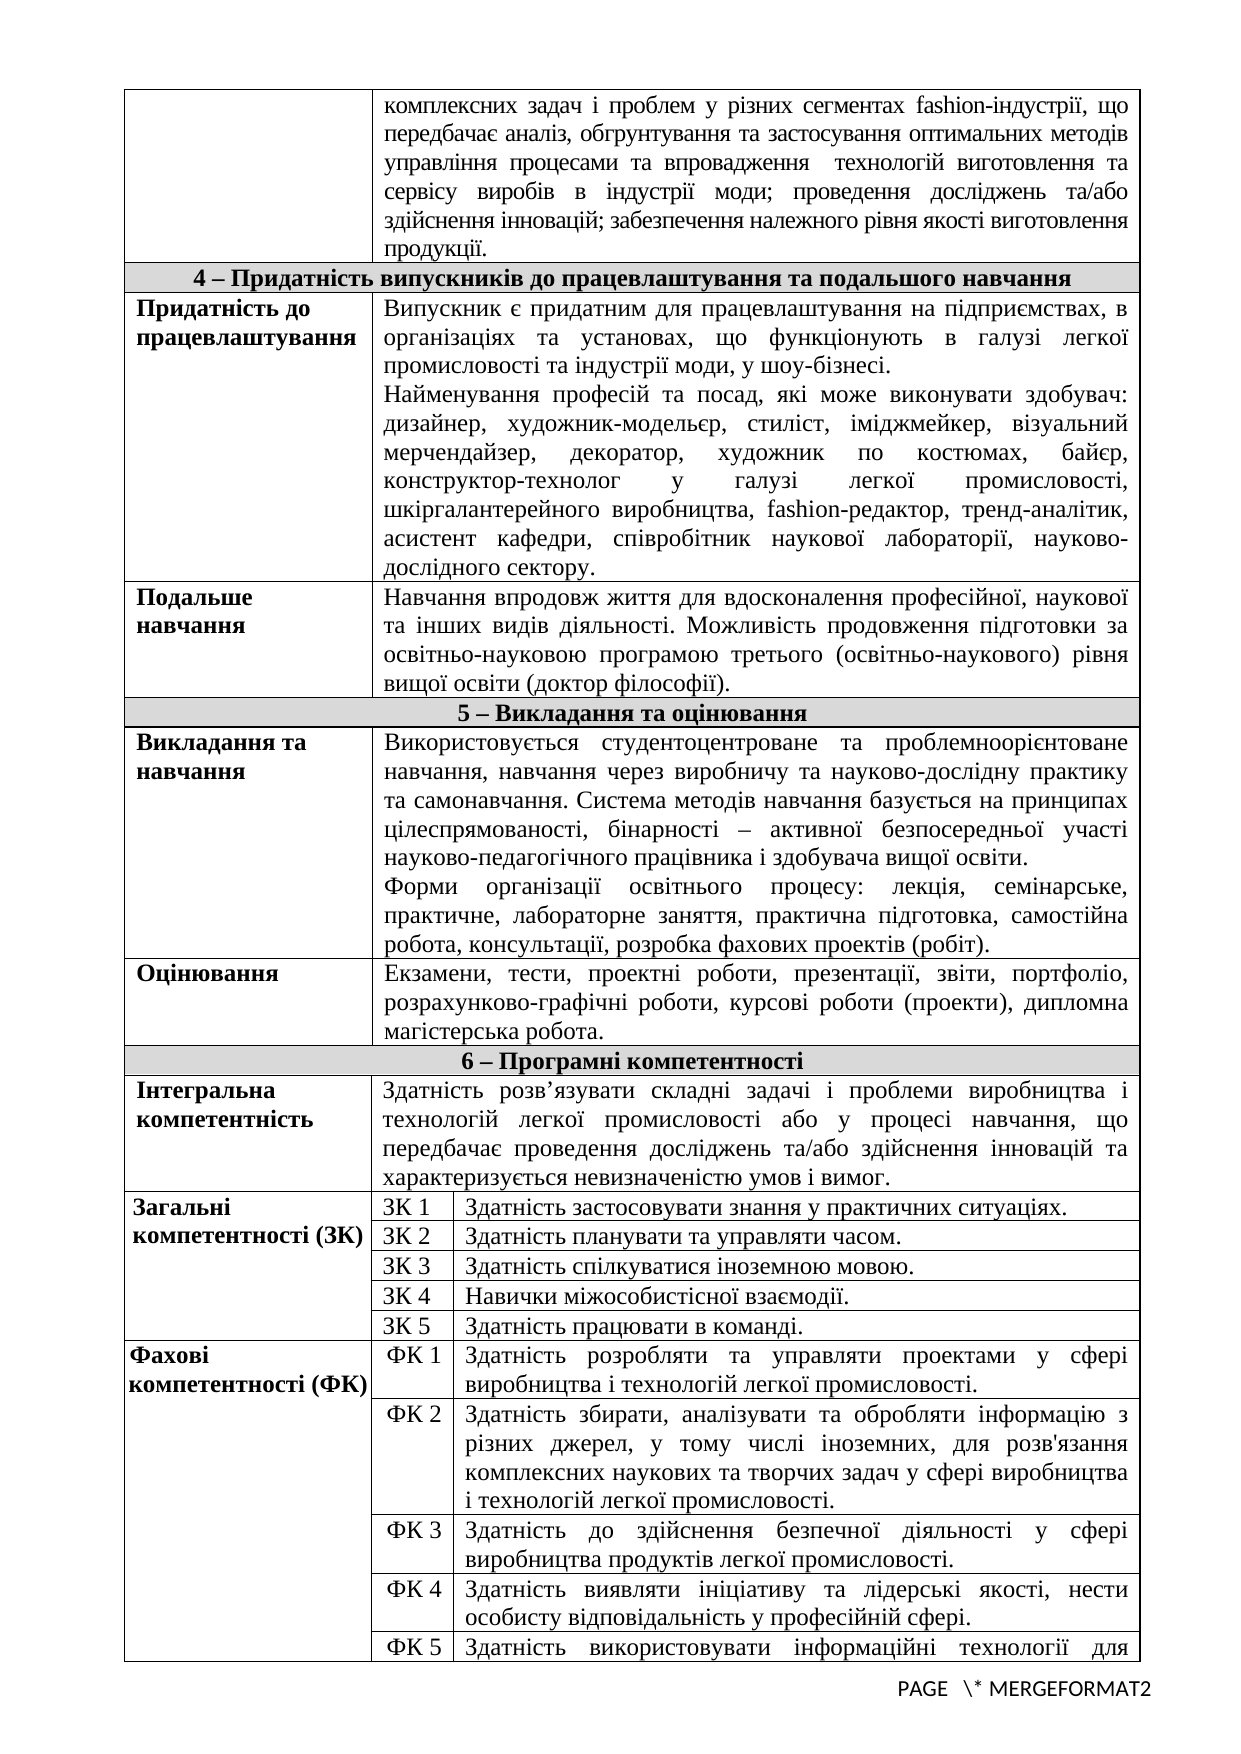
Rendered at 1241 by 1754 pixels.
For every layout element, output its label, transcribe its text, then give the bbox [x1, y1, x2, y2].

table_cell Здатність спілкуватися іноземною мовою. [454, 1251, 1139, 1280]
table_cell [454, 1632, 1139, 1661]
table_cell Інтегральна компетентність [125, 1076, 371, 1191]
table_cell ФК 3 [372, 1515, 453, 1573]
table_cell Придатність до працевлаштування [125, 293, 372, 581]
table_cell ФК 1 [372, 1341, 453, 1398]
table_cell Використовується студентоцентроване та проблемноорієнтоване навчання, навчання через виробничу та науково-дослідну практику та самонавчання. Система методів навчання базується на принципах цілеспрямованості, бінарності – активної безпосередньої участі науково-педагогічного працівника і здобувача вищої освіти. Форми організації освітнього процесу: лекція, семінарське, практичне, лабораторне заняття, практична підготовка, самостійна робота, консультації, розробка фахових проектів (робіт). [373, 728, 1139, 957]
table_cell 5 – Викладання та оцінювання [125, 698, 1139, 726]
table_cell Оцінювання [125, 959, 372, 1045]
table_cell Здатність розробляти та управляти проектами у сфері виробництва і технологій легкої промисловості. [454, 1341, 1139, 1398]
table_cell Загальні компетентності (ЗК) [125, 1192, 371, 1339]
table_cell 4 – Придатність випускників до працевлаштування та подальшого навчання [125, 263, 1139, 292]
table_cell ЗК 2 [372, 1221, 453, 1250]
table_cell Навчання впродовж життя для вдосконалення професійної, наукової та інших видів діяльності. Можливість продовження підготовки за освітньо-науковою програмою третього (освітньо-наукового) рівня вищої освіти (доктор філософії). [373, 582, 1139, 697]
table_cell Подальше навчання [125, 582, 372, 697]
table_cell Здатність збирати, аналізувати та обробляти інформацію з різних джерел, у тому числі іноземних, для розв'язання комплексних наукових та творчих задач у сфері виробництва і технологій легкої промисловості. [454, 1399, 1139, 1514]
table_cell Здатність працювати в команді. [454, 1311, 1139, 1339]
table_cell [373, 90, 1139, 262]
table_cell Здатність виявляти ініціативу та лідерські якості, нести особисту відповідальність у професійній сфері. [454, 1574, 1139, 1631]
table_cell ЗК 1 [372, 1192, 453, 1220]
table_cell Випускник є придатним для працевлаштування на підприємствах, в організаціях та установах, що функціонують в галузі легкої промисловості та індустрії моди, у шоу-бізнесі. Найменування професій та посад, які може виконувати здобувач: дизайнер, художник-модельєр, стиліст, іміджмейкер, візуальний мерчендайзер, декоратор, художник по костюмах, байєр, конструктор-технолог у галузі легкої промисловості, шкіргалантерейного виробництва, fashion-редактор, тренд-аналітик, асистент кафедри, співробітник наукової лабораторії, науково-дослідного сектору. [373, 293, 1139, 581]
table_cell ФК 4 [372, 1574, 453, 1631]
table_cell ЗК 3 [372, 1251, 453, 1280]
table_cell ФК 2 [372, 1399, 453, 1514]
table_cell ЗК 5 [372, 1311, 453, 1339]
table_cell ФК 5 [372, 1632, 453, 1661]
table_cell Екзамени, тести, проектні роботи, презентації, звіти, портфоліо, розрахунково-графічні роботи, курсові роботи (проекти), дипломна магістерська робота. [373, 959, 1139, 1045]
table_cell Здатність планувати та управляти часом. [454, 1221, 1139, 1250]
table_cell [125, 90, 372, 262]
table_cell Здатність до здійснення безпечної діяльності у сфері виробництва продуктів легкої промисловості. [454, 1515, 1139, 1573]
table_cell Здатність застосовувати знання у практичних ситуаціях. [454, 1192, 1139, 1220]
table_cell Викладання та навчання [125, 728, 372, 957]
table_cell Навички міжособистісної взаємодії. [454, 1281, 1139, 1310]
table_cell Фахові компетентності (ФК) [125, 1341, 371, 1661]
table_cell ЗК 4 [372, 1281, 453, 1310]
table_cell Здатність розв’язувати складні задачі і проблеми виробництва і технологій легкої промисловості або у процесі навчання, що передбачає проведення досліджень та/або здійснення інновацій та характеризується невизначеністю умов і вимог. [372, 1076, 1139, 1191]
table_cell 6 – Програмні компетентності [125, 1046, 1139, 1074]
